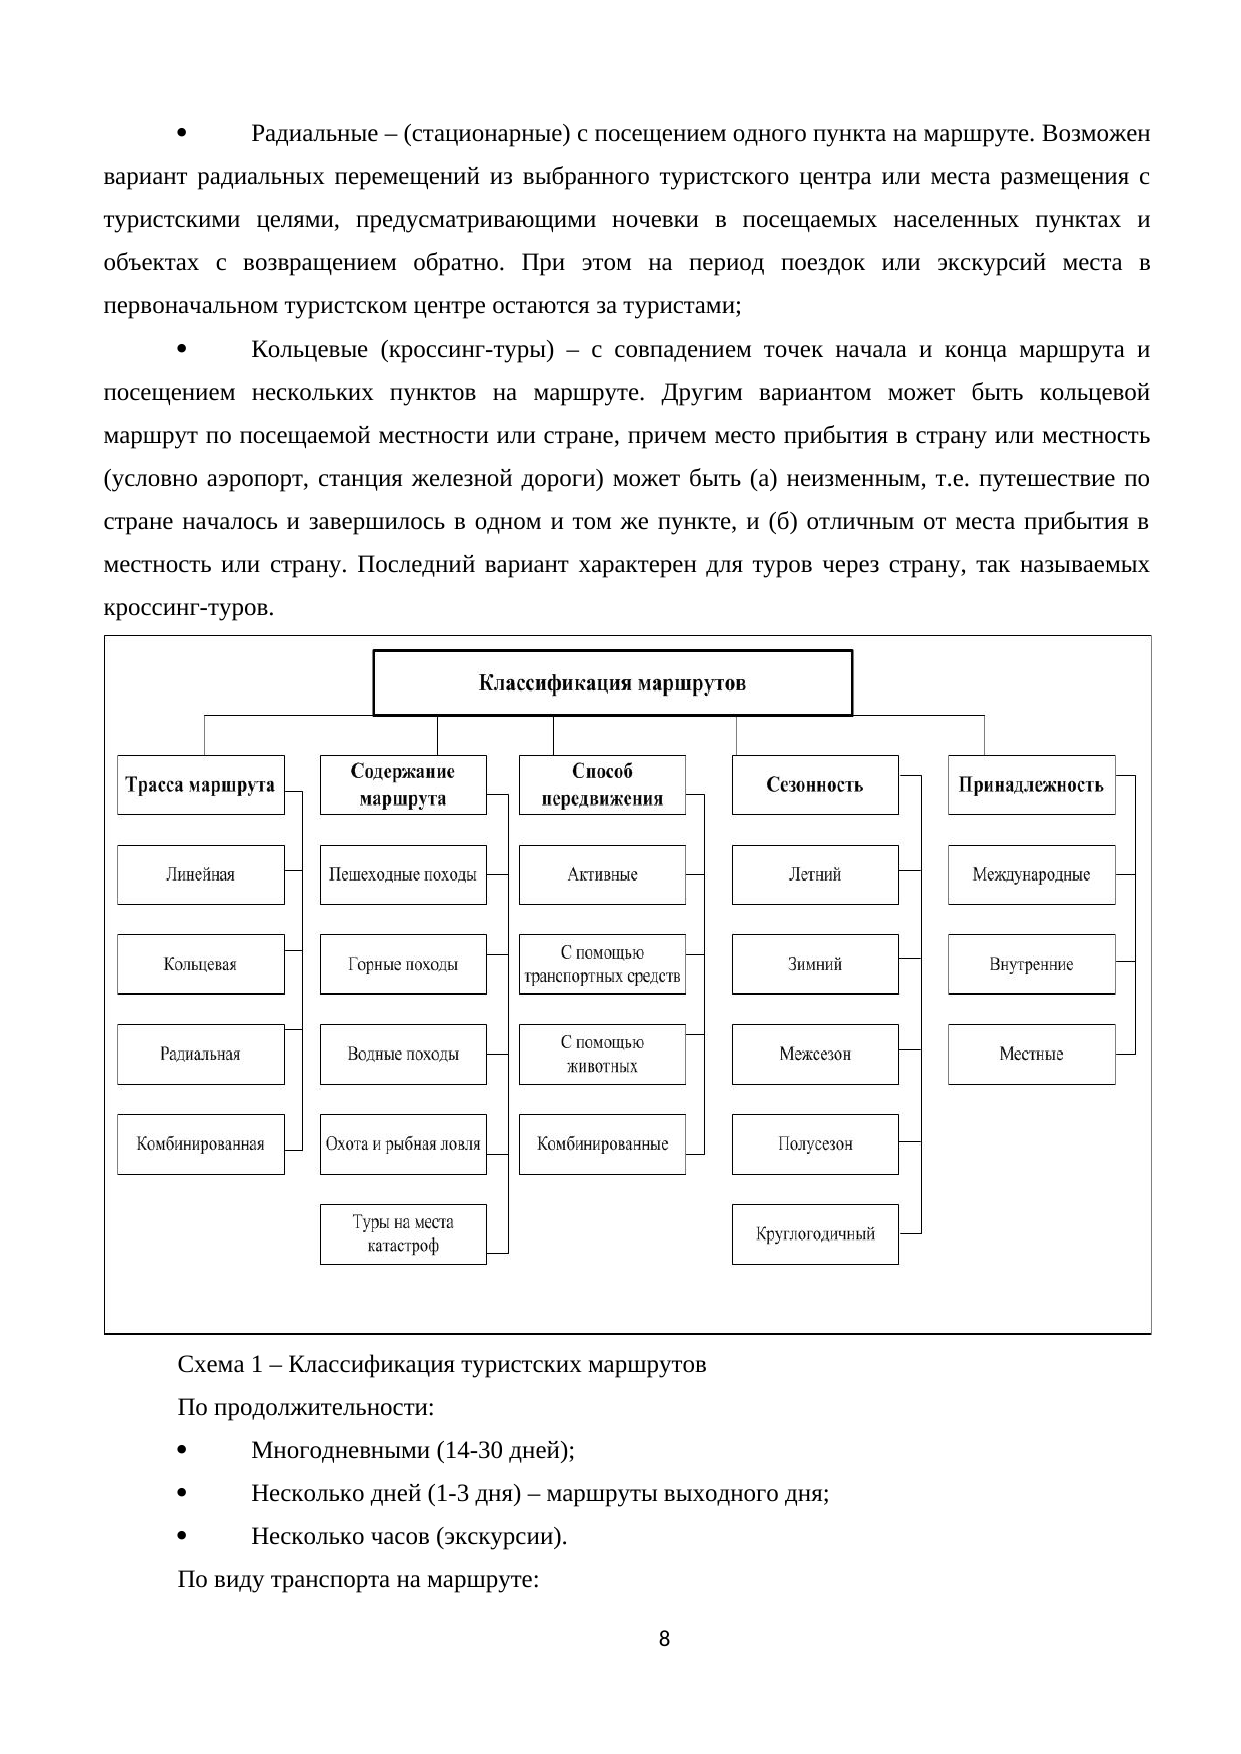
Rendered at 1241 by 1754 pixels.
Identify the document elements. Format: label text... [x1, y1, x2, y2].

picture [103, 635, 1152, 1335]
list Кольцевые (кроссинг-туры) – с совпадением точек начала и конца маршрута и посещением нескольких пунктов на маршруте. Другим вариантом может быть кольцевой маршрут по посещаемой местности или стране, причем место прибытия в страну или местность (условно аэропорт, станция железной дороги) может быть (а) неизменным, т.е. путешествие по стране началось и завершилось в одном и том же пункте, и (б) отличным от места прибытия в местность или страну. Последний вариант характерен для туров через страну, так называемых кроссинг-туров. [103, 334, 1152, 621]
list Радиальные – (стационарные) с посещением одного пункта на маршруте. Возможен вариант радиальных перемещений из выбранного туристского центра или места размещения с туристскими целями, предусматривающими ночевки в посещаемых населенных пунктах и объектах с возвращением обратно. При этом на период поездок или экскурсий места в первоначальном туристском центре остаются за туристами; [103, 118, 1152, 319]
text Схема 1 – Классификация туристских маршрутов [103, 1349, 1152, 1378]
list Несколько дней (1-3 дня) – маршруты выходного дня; [103, 1478, 1152, 1507]
text По виду транспорта на маршруте: [103, 1564, 1152, 1593]
text По продолжительности: [103, 1392, 1152, 1421]
list Несколько часов (экскурсии). [103, 1521, 1152, 1550]
list Многодневными (14-30 дней); [103, 1435, 1152, 1464]
